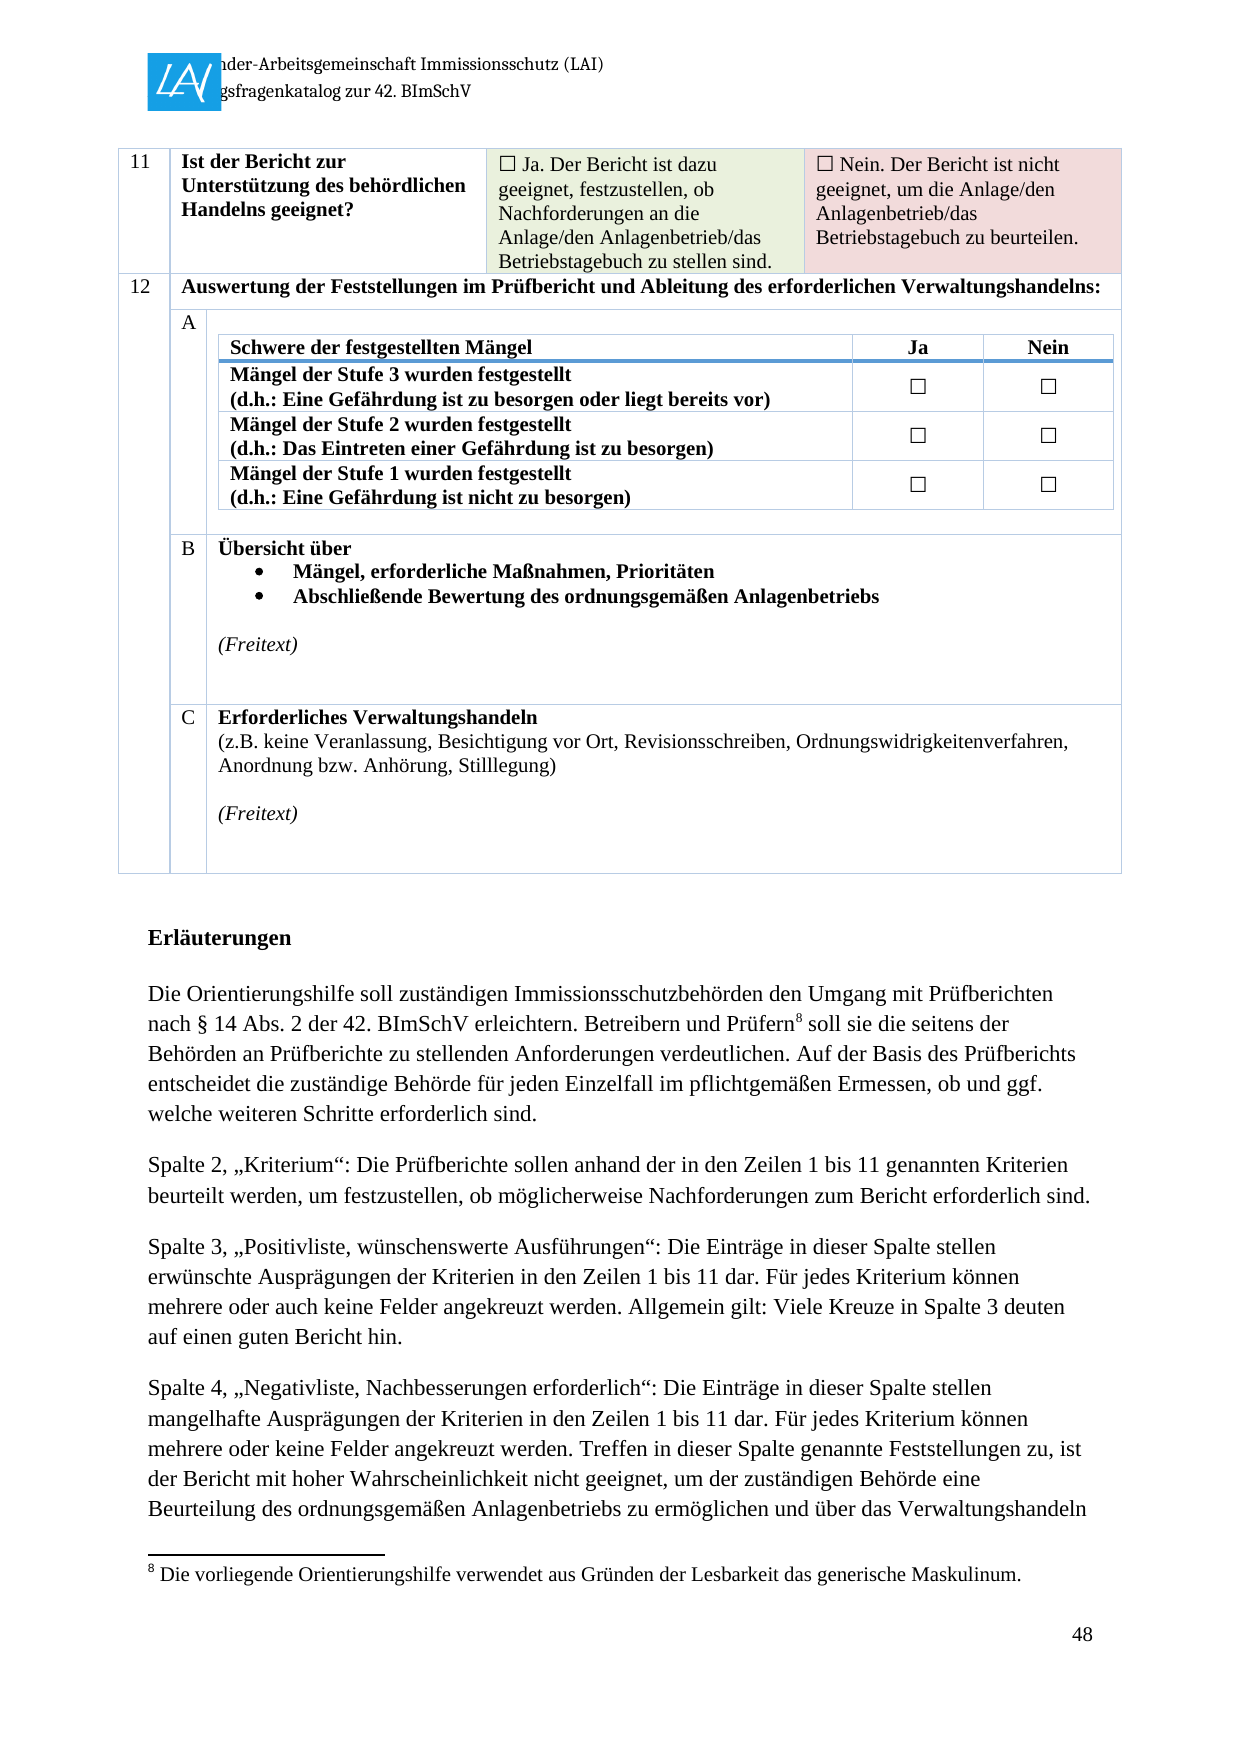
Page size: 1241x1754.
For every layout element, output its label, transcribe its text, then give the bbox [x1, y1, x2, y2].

text Die Orientierungshilfe soll zuständigen Immissionsschutzbehörden den Umgang mit Prüfberichten nach § 14 Abs. 2 der 42. BImSchV erleichtern. Betreibern und Prüfern soll sie die seitens der Behörden an Prüfberichte zu stellenden Anforderungen verdeutlichen. Auf der Basis des Prüfberichts entscheidet die zuständige Behörde für jeden Einzelfall im pflichtgemäßen Ermessen, ob und ggf. welche weiteren Schritte erforderlich sind. [148, 979, 1093, 1127]
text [148, 1374, 1093, 1522]
table_cell Auswertung der Feststellungen im Prüfbericht und Ableitung des erforderlichen Verwaltungshandelns: [171, 274, 1121, 309]
table_cell Nein. Der Bericht ist nicht geeignet, um die Anlage/den Anlagenbetrieb/das Betriebstagebuch zu beurteilen. [805, 149, 1121, 273]
text Spalte 3, „Positivliste, wünschenswerte Ausführungen“: Die Einträge in dieser Spalte stellen erwünschte Ausprägungen der Kriterien in den Zeilen 1 bis 11 dar. Für jedes Kriterium können mehrere oder auch keine Felder angekreuzt werden. Allgemein gilt: Viele Kreuze in Spalte 3 deuten auf einen guten Bericht hin. [148, 1233, 1093, 1350]
table_cell Übersicht über Mängel, erforderliche Maßnahmen, Prioritäten Abschließende Bewertung des ordnungsgemäßen Anlagenbetriebs (Freitext) [207, 535, 1121, 704]
table_cell Ist der Bericht zur Unterstützung des behördlichen Handelns geeignet? [171, 149, 486, 273]
table_cell Erforderliches Verwaltungshandeln (z.B. keine Veranlassung, Besichtigung vor Ort, Revisionsschreiben, Ordnungswidrigkeitenverfahren, Anordnung bzw. Anhörung, Stilllegung) (Freitext) [207, 705, 1121, 873]
table_cell 11 [119, 149, 169, 273]
table_cell A [171, 310, 206, 534]
picture [147, 53, 222, 111]
table_cell 12 [119, 274, 169, 873]
subtitle Erläuterungen [148, 924, 1093, 951]
table_cell [207, 310, 1121, 534]
text Spalte 2, „Kriterium“: Die Prüfberichte sollen anhand der in den Zeilen 1 bis 11 genannten Kriterien beurteilt werden, um festzustellen, ob möglicherweise Nachforderungen zum Bericht erforderlich sind. [148, 1151, 1093, 1208]
table_cell B [171, 535, 206, 704]
table_cell C [171, 705, 206, 873]
table_cell Ja. Der Bericht ist dazu geeignet, festzustellen, ob Nachforderungen an die Anlage/den Anlagenbetrieb/das Betriebstagebuch zu stellen sind. [487, 149, 804, 273]
